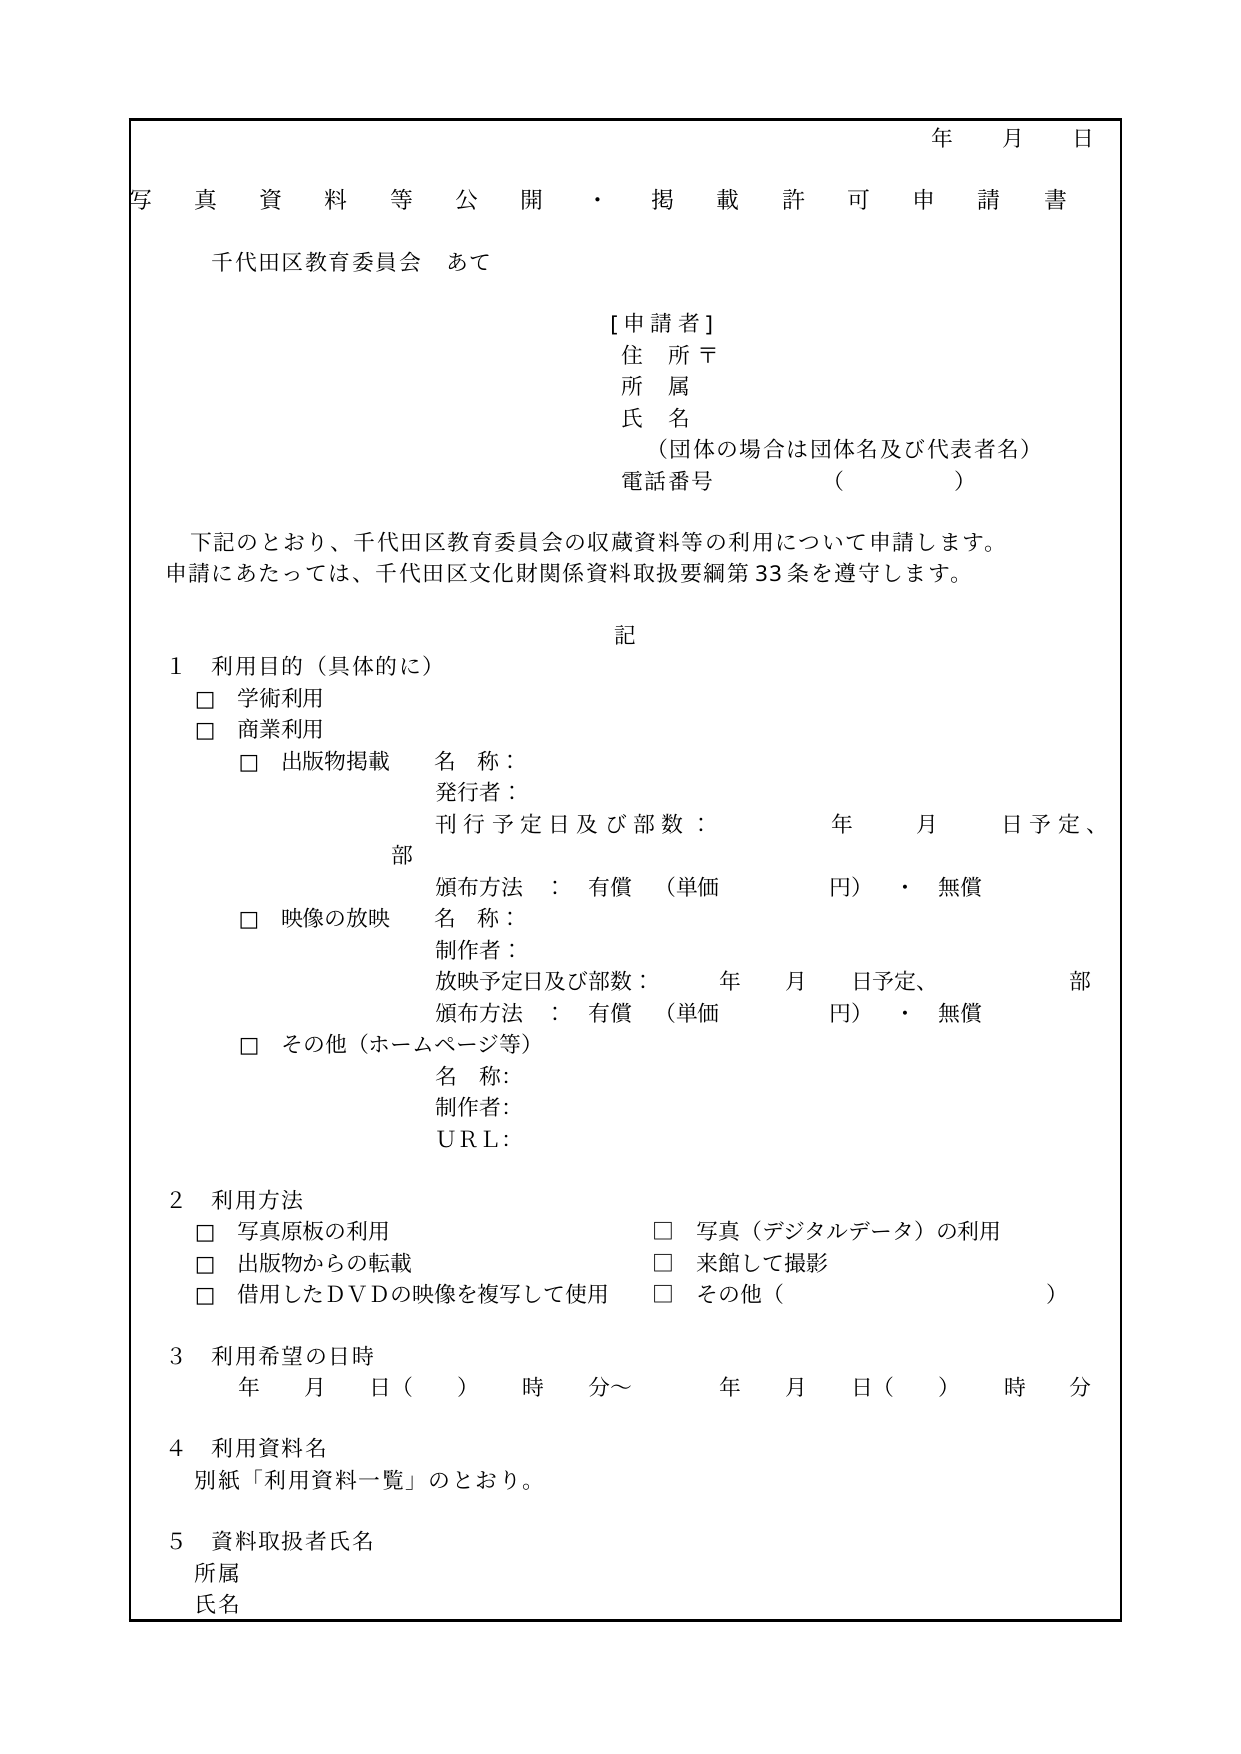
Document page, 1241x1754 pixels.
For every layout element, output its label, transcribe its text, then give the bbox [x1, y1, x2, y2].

table_header 年 月 日 写真資料等公開・掲載許可申請書 千代田区教育委員会 あて [ 申 請 者 ] 住所 〒 所属 氏名 （団体の場合は団体名及び代表者名） 電話番号 （ ） 下記のとおり、千代田区教育委員会の収蔵資料等の利用について申請します。 申請にあたっては、千代田区文化財関係資料取扱要綱第33条を遵守します。 記 １ 利用目的（具体的に） □ 学術利用 □ 商業利用 □ 出版物掲載 名 称： 発行者： 刊行予定日及び部数： 年 月 日予定、 部 頒布方法 ： 有償 （単価 円） ・ 無償 □ 映像の放映 名 称： 制作者： 放映予定日及び部数： 年 月 日予定、 部 頒布方法 ： 有償 （単価 円） ・ 無償 □ その他（ホームページ等） 名 称： 制作者： ＵＲＬ： ２ 利用方法 □ 写真原板の利用 □ 写真（デジタルデータ）の利用 □ 出版物からの転載 □ 来館して撮影 □ 借用したＤＶＤの映像を複写して使用 □ その他（ ） ３ 利用希望の日時 年 月 日（ ） 時 分～ 年 月 日（ ） 時 分 ４ 利用資料名 別紙「利用資料一覧」のとおり。 ５ 資料取扱者氏名 所属 氏名 [131, 121, 1120, 1619]
